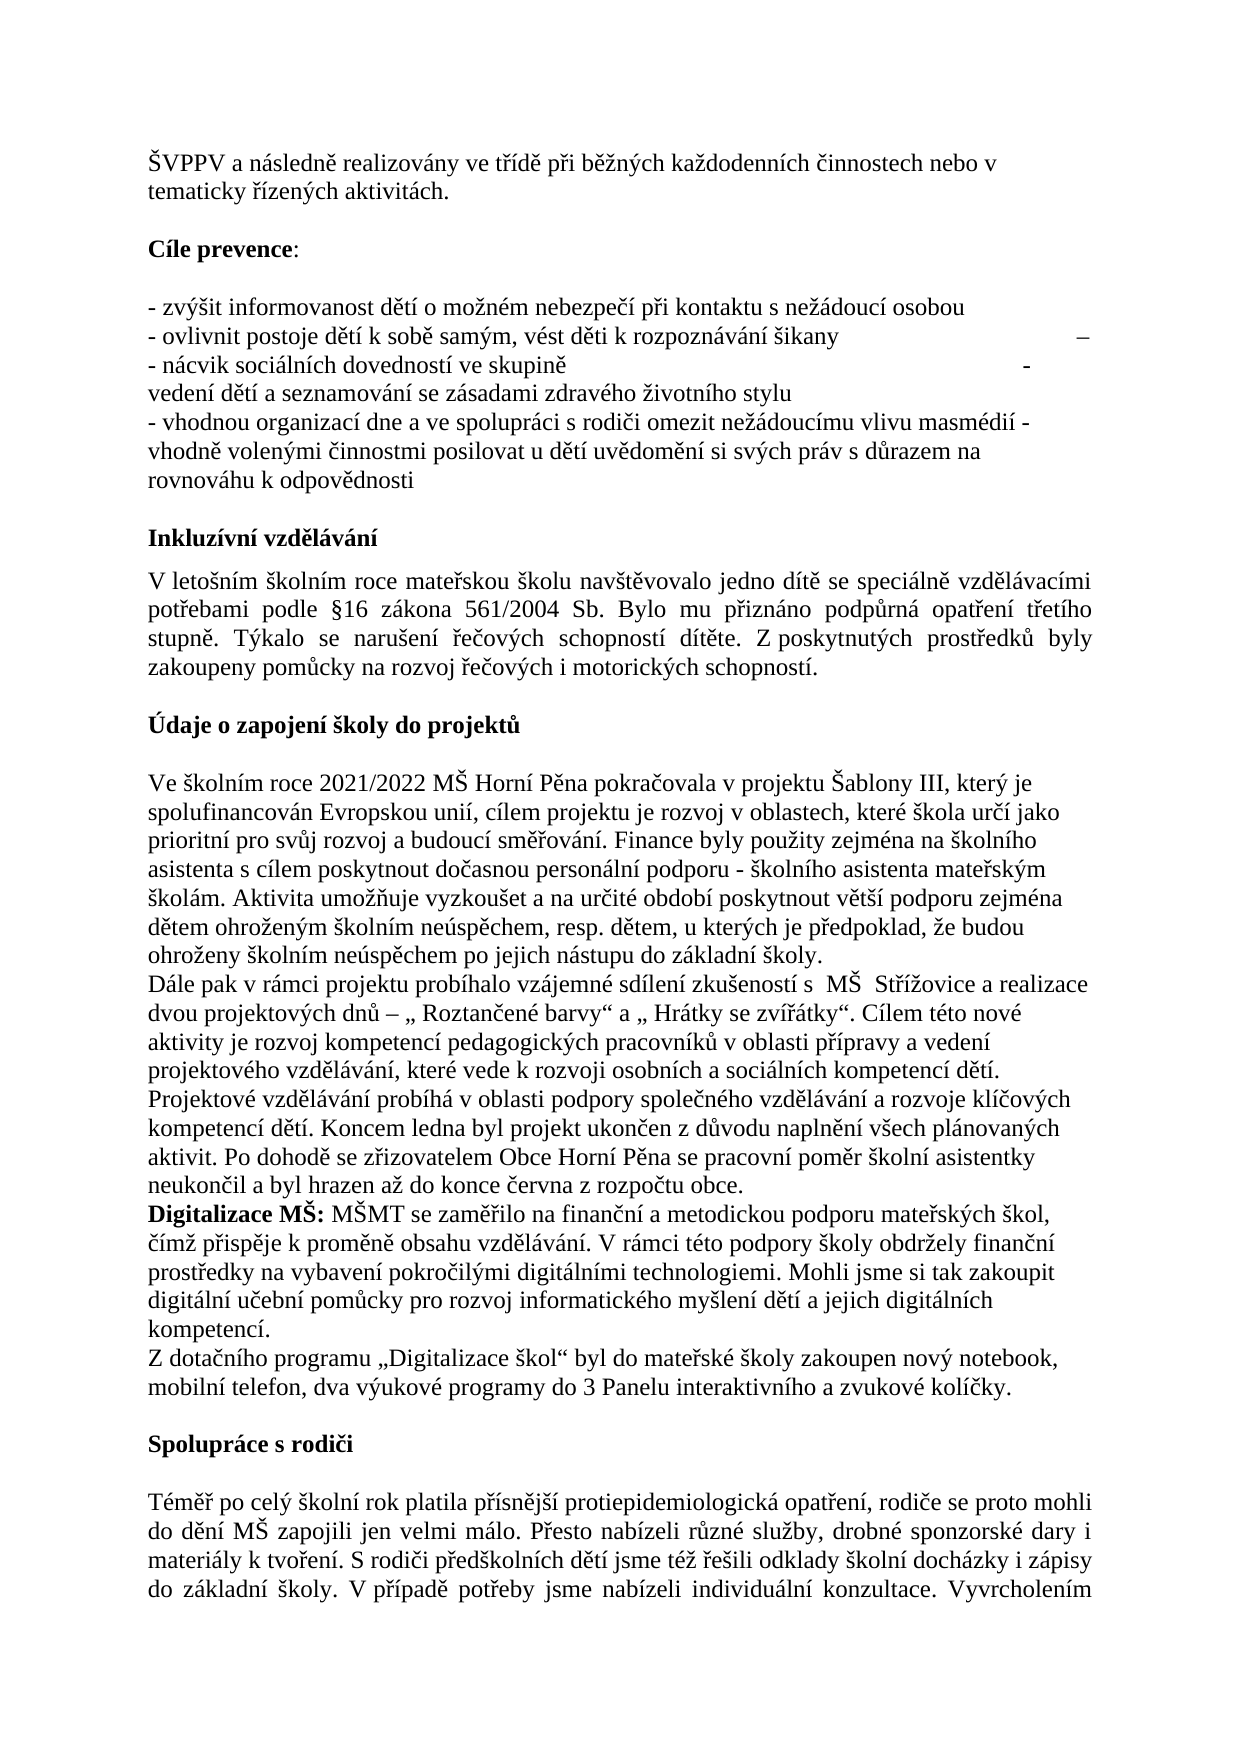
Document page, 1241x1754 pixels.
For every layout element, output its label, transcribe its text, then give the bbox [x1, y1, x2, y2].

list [148, 1487, 1093, 1602]
text Cíle prevence: [148, 234, 1093, 263]
text V letošním školním roce mateřskou školu navštěvovalo jedno dítě se speciálně vzdělávacími potřebami podle §16 zákona 561/2004 Sb. Bylo mu přiznáno podpůrná opatření třetího stupně. Týkalo se narušení řečových schopností dítěte. Z poskytnutých prostředků byly zakoupeny pomůcky na rozvoj řečových i motorických schopností. [148, 566, 1093, 681]
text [148, 148, 1093, 205]
text - zvýšit informovanost dětí o možném nebezpečí při kontaktu s nežádoucí osobou - ovlivnit postoje dětí k sobě samým, vést děti k rozpoznávání šikany – - nácvik sociálních dovedností ve skupině - vedení dětí a seznamování se zásadami zdravého životního stylu - vhodnou organizací dne a ve spolupráci s rodiči omezit nežádoucímu vlivu masmédií - vhodně volenými činnostmi posilovat u dětí uvědomění si svých práv s důrazem na rovnováhu k odpovědnosti [148, 292, 1093, 493]
text Inkluzívní vzdělávání [148, 523, 1093, 551]
text Ve školním roce 2021/2022 MŠ Horní Pěna pokračovala v projektu Šablony III, který je spolufinancován Evropskou unií, cílem projektu je rozvoj v oblastech, které škola určí jako prioritní pro svůj rozvoj a budoucí směřování. Finance byly použity zejména na školního asistenta s cílem poskytnout dočasnou personální podporu - školního asistenta mateřským školám. Aktivita umožňuje vyzkoušet a na určité období poskytnout větší podporu zejména dětem ohroženým školním neúspěchem, resp. dětem, u kterých je předpoklad, že budou ohroženy školním neúspěchem po jejich nástupu do základní školy. Dále pak v rámci projektu probíhalo vzájemné sdílení zkušeností s MŠ Střížovice a realizace dvou projektových dnů – „ Roztančené barvy“ a „ Hrátky se zvířátky“. Cílem této nové aktivity je rozvoj kompetencí pedagogických pracovníků v oblasti přípravy a vedení projektového vzdělávání, které vede k rozvoji osobních a sociálních kompetencí dětí. Projektové vzdělávání probíhá v oblasti podpory společného vzdělávání a rozvoje klíčových kompetencí dětí. Koncem ledna byl projekt ukončen z důvodu naplnění všech plánovaných aktivit. Po dohodě se zřizovatelem Obce Horní Pěna se pracovní poměr školní asistentky neukončil a byl hrazen až do konce června z rozpočtu obce. Digitalizace MŠ: MŠMT se zaměřilo na finanční a metodickou podporu mateřských škol, čímž přispěje k proměně obsahu vzdělávání. V rámci této podpory školy obdržely finanční prostředky na vybavení pokročilými digitálními technologiemi. Mohli jsme si tak zakoupit digitální učební pomůcky pro rozvoj informatického myšlení dětí a jejich digitálních kompetencí. Z dotačního programu „Digitalizace škol“ byl do mateřské školy zakoupen nový notebook, mobilní telefon, dva výukové programy do 3 Panelu interaktivního a zvukové kolíčky. [148, 768, 1093, 1400]
text Spolupráce s rodiči [148, 1429, 1093, 1458]
text Údaje o zapojení školy do projektů [148, 710, 1093, 739]
